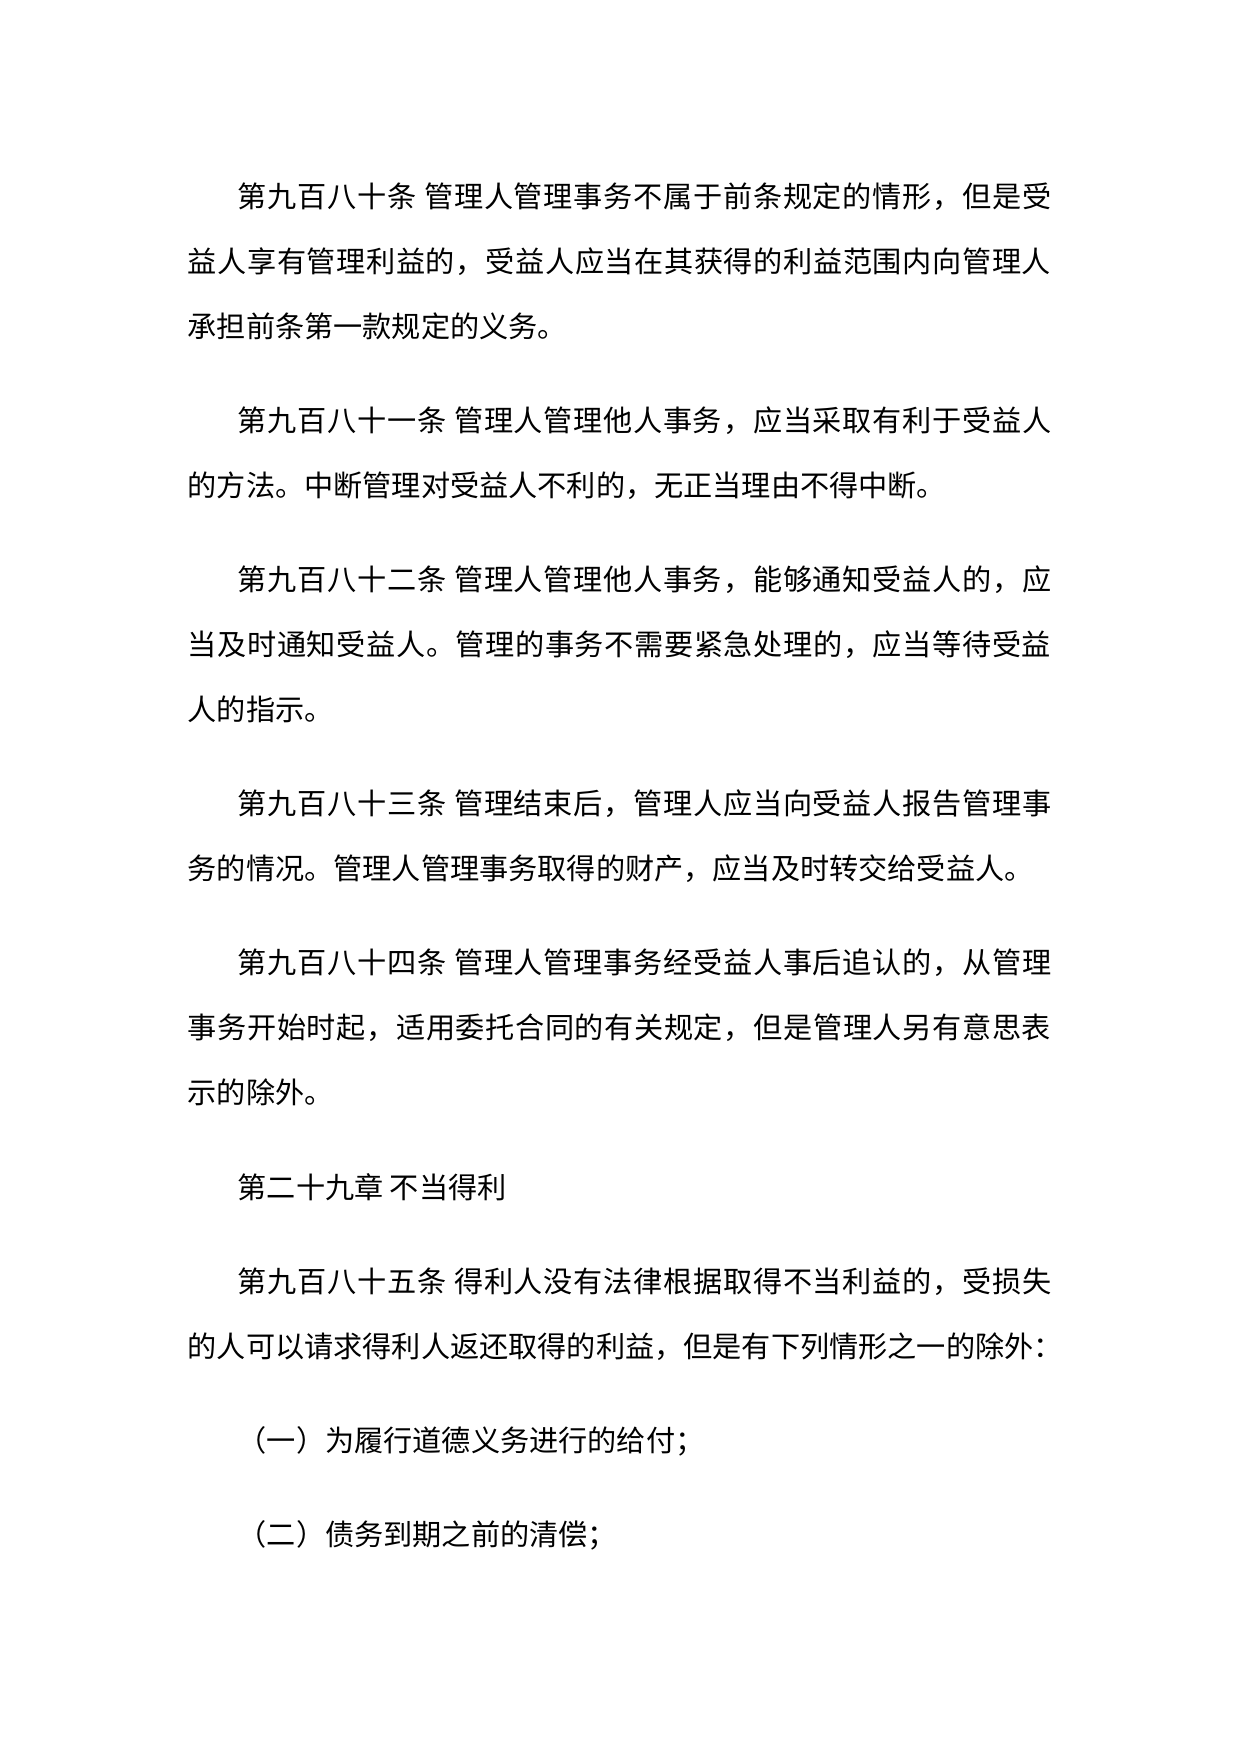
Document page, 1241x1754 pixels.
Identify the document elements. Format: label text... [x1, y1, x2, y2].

text 第九百八十五条 得利人没有法律根据取得不当利益的，受损失的人可以请求得利人返还取得的利益，但是有下列情形之一的除外： [187, 1247, 1053, 1377]
text 第九百八十三条 管理结束后，管理人应当向受益人报告管理事务的情况。管理人管理事务取得的财产，应当及时转交给受益人。 [187, 769, 1053, 899]
text 第九百八十二条 管理人管理他人事务，能够通知受益人的，应当及时通知受益人。管理的事务不需要紧急处理的，应当等待受益人的指示。 [187, 545, 1053, 740]
text 第九百八十条 管理人管理事务不属于前条规定的情形，但是受益人享有管理利益的，受益人应当在其获得的利益范围内向管理人承担前条第一款规定的义务。 [187, 162, 1053, 357]
text 第二十九章 不当得利 [187, 1153, 1053, 1218]
text （一）为履行道德义务进行的给付； [187, 1406, 1053, 1471]
text 第九百八十四条 管理人管理事务经受益人事后追认的，从管理事务开始时起，适用委托合同的有关规定，但是管理人另有意思表示的除外。 [187, 929, 1053, 1124]
text （二）债务到期之前的清偿； [187, 1500, 1053, 1565]
text 第九百八十一条 管理人管理他人事务，应当采取有利于受益人的方法。中断管理对受益人不利的，无正当理由不得中断。 [187, 386, 1053, 516]
